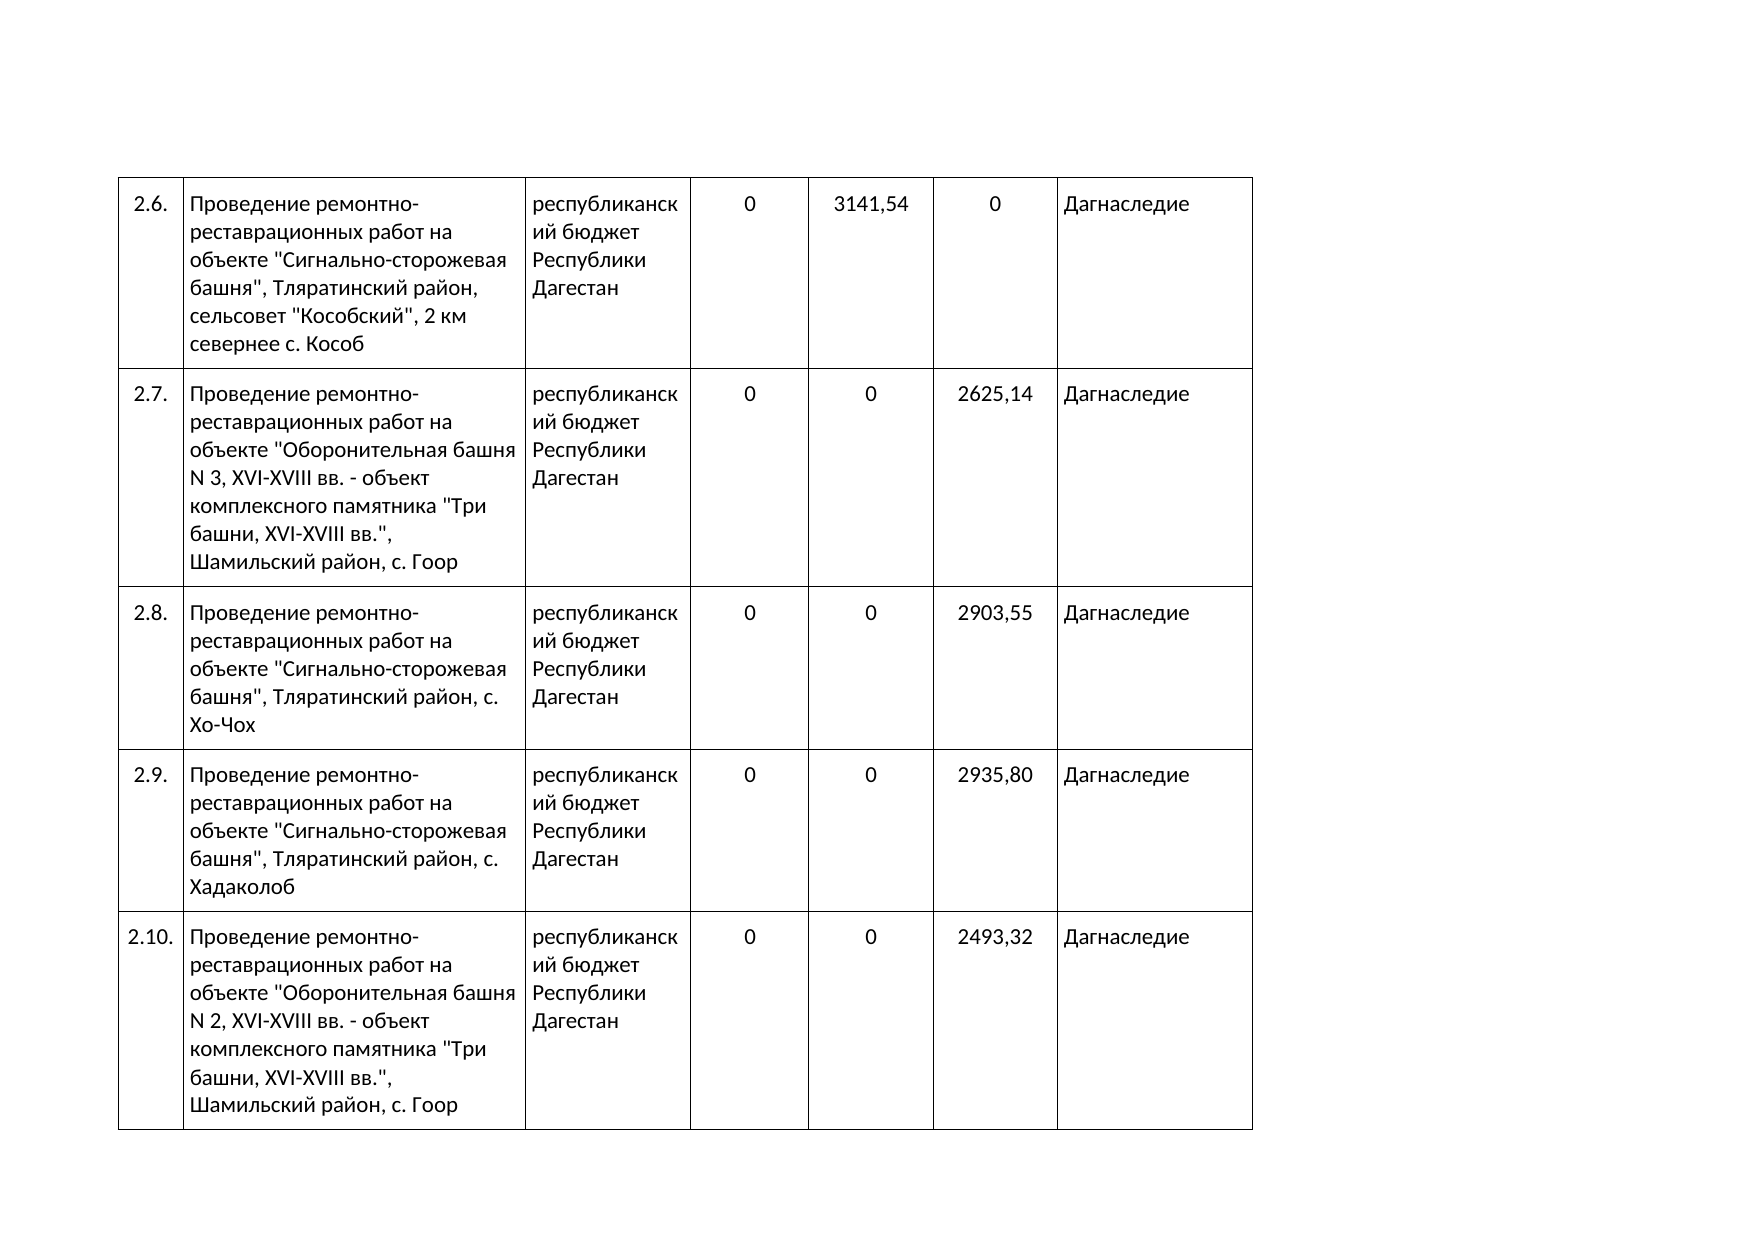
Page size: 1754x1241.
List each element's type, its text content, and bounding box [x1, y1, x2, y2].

table_cell 2625,14 [934, 369, 1057, 586]
table_cell 3141,54 [809, 178, 933, 368]
table_cell Дагнаследие [1058, 587, 1252, 748]
table_cell Дагнаследие [1058, 750, 1252, 911]
table_cell 0 [809, 587, 933, 748]
table_cell 0 [809, 912, 933, 1129]
table_cell 0 [691, 587, 808, 748]
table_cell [526, 178, 690, 368]
table_cell республиканский бюджет Республики Дагестан [526, 750, 690, 911]
table_cell 2903,55 [934, 587, 1057, 748]
table_cell 2.8. [119, 587, 183, 748]
table_cell 0 [691, 912, 808, 1129]
table_cell 0 [934, 178, 1057, 368]
table_cell 0 [691, 750, 808, 911]
table_cell 2935,80 [934, 750, 1057, 911]
table_cell Проведение ремонтно-реставрационных работ на объекте "Сигнально-сторожевая башня", Тляратинский район, сельсовет "Кособский", 2 км севернее с. Кособ [184, 178, 525, 368]
table_cell 2.6. [119, 178, 183, 368]
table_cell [526, 912, 690, 1129]
table_cell 0 [691, 178, 808, 368]
table_cell 2.7. [119, 369, 183, 586]
table_cell Проведение ремонтно-реставрационных работ на объекте "Оборонительная башня N 2, XVI-XVIII вв. - объект комплексного памятника "Три башни, XVI-XVIII вв.", Шамильский район, с. Гоор [184, 912, 525, 1129]
table_cell республиканский бюджет Республики Дагестан [526, 587, 690, 748]
table_cell 0 [809, 369, 933, 586]
table_cell Дагнаследие [1058, 912, 1252, 1129]
table_cell 0 [691, 369, 808, 586]
table_cell Проведение ремонтно-реставрационных работ на объекте "Сигнально-сторожевая башня", Тляратинский район, с. Хадаколоб [184, 750, 525, 911]
table_cell 2.10. [119, 912, 183, 1129]
table_cell Дагнаследие [1058, 178, 1252, 368]
table_cell Проведение ремонтно-реставрационных работ на объекте "Оборонительная башня N 3, XVI-XVIII вв. - объект комплексного памятника "Три башни, XVI-XVIII вв.", Шамильский район, с. Гоор [184, 369, 525, 586]
table_cell республиканский бюджет Республики Дагестан [526, 369, 690, 586]
table_cell Дагнаследие [1058, 369, 1252, 586]
table_cell 0 [809, 750, 933, 911]
table_cell 2493,32 [934, 912, 1057, 1129]
table_cell Проведение ремонтно-реставрационных работ на объекте "Сигнально-сторожевая башня", Тляратинский район, с. Хо-Чох [184, 587, 525, 748]
table_cell 2.9. [119, 750, 183, 911]
